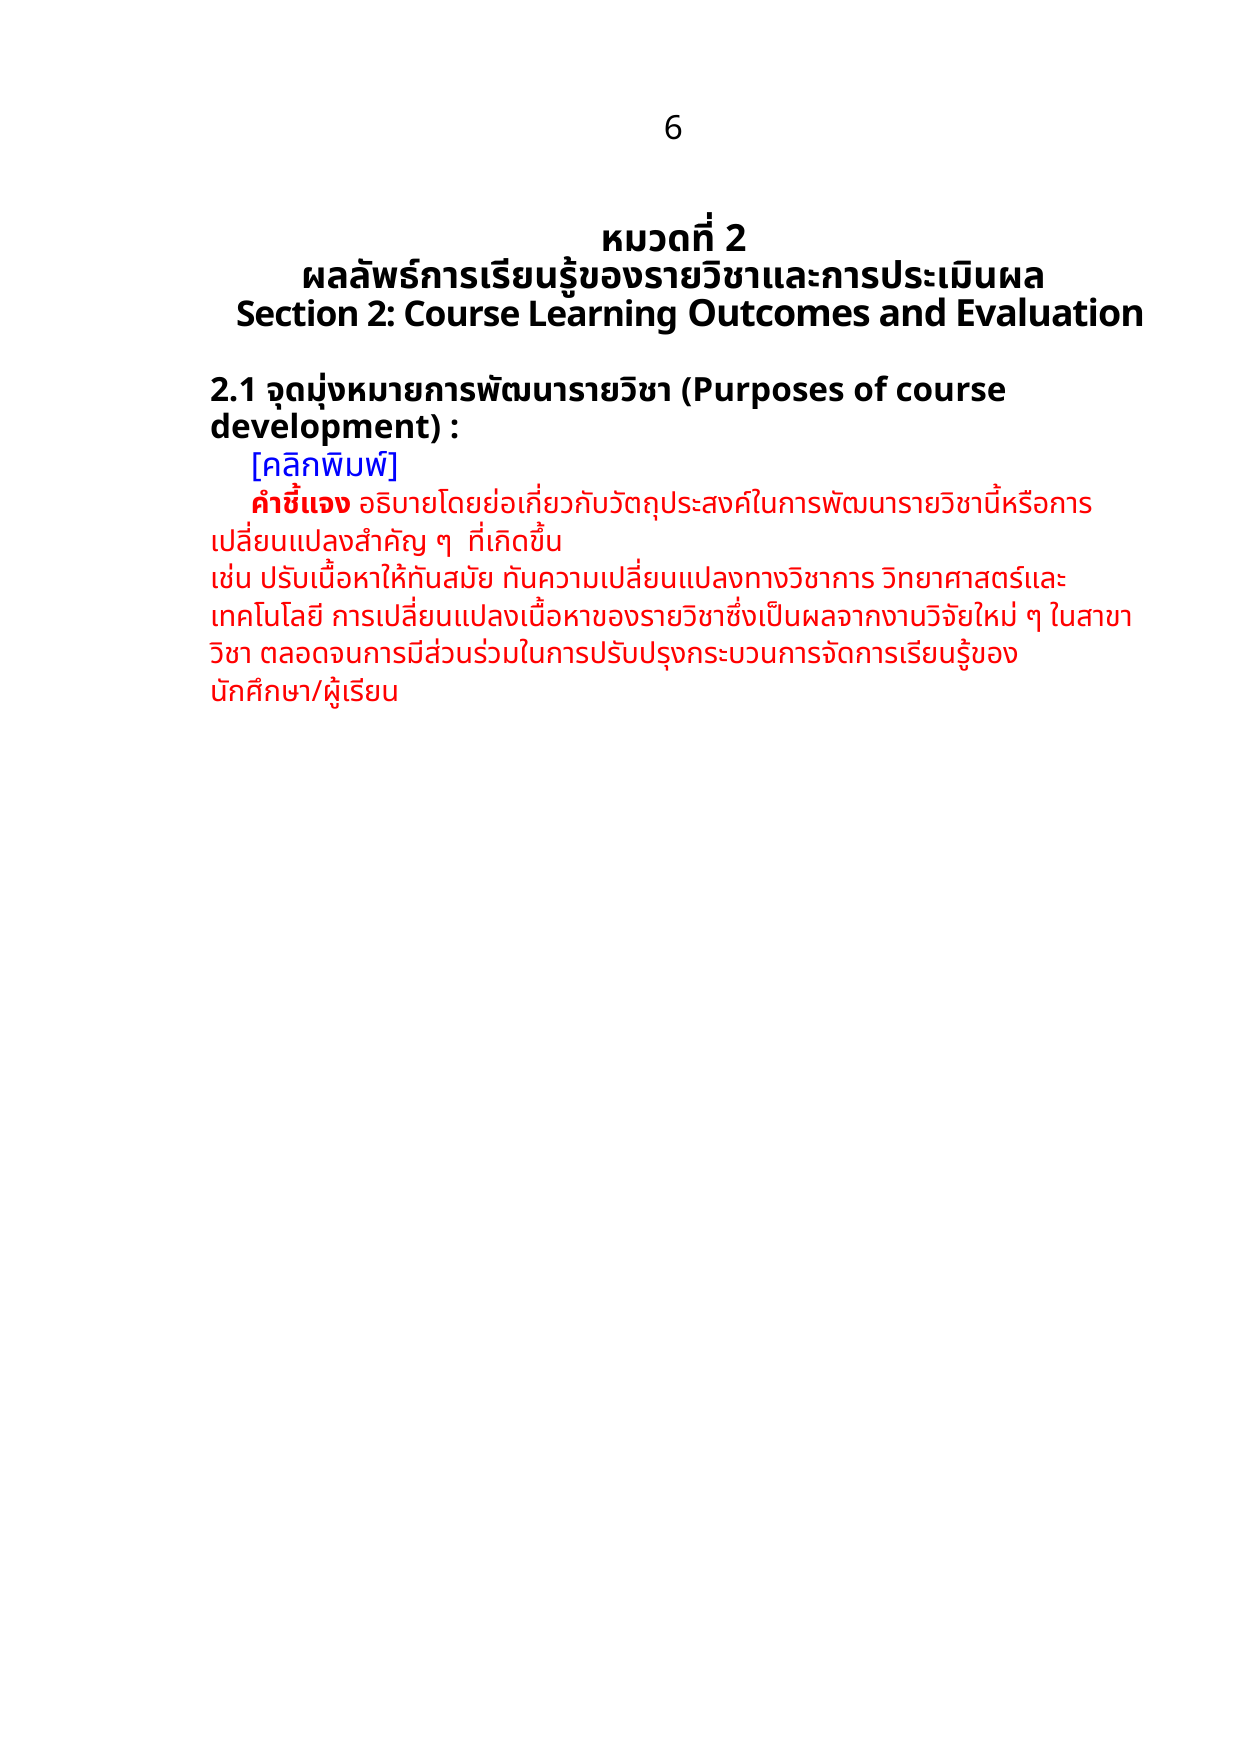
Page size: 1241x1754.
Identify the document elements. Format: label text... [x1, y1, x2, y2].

text Section 2: Course Learning Outcomes and Evaluation [210, 296, 1172, 334]
text ผลลัพธ์การเรียนรู้ของรายวิชาและการประเมินผล [210, 259, 1137, 296]
text หมวดที่ 2 [210, 221, 1137, 259]
text 2.1 จุดมุ่งหมายการพัฒนารายวิชา (Purposes of course development) : [210, 371, 1137, 446]
text คำชี้แจง อธิบายโดยย่อเกี่ยวกับวัตถุประสงค์ในการพัฒนารายวิชานี้หรือการเปลี่ยนแปลงสำคัญ ๆ ที่เกิดขึ้น เช่น ปรับเนื้อหาให้ทันสมัย ทันความเปลี่ยนแปลงทางวิชาการ วิทยาศาสตร์และเทคโนโลยี การเปลี่ยนแปลงเนื้อหาของรายวิชาซึ่งเป็นผลจากงานวิจัยใหม่ ๆ ในสาขาวิชา ตลอดจนการมีส่วนร่วมในการปรับปรุงกระบวนการจัดการเรียนรู้ของนักศึกษา/ผู้เรียน [210, 484, 1137, 709]
